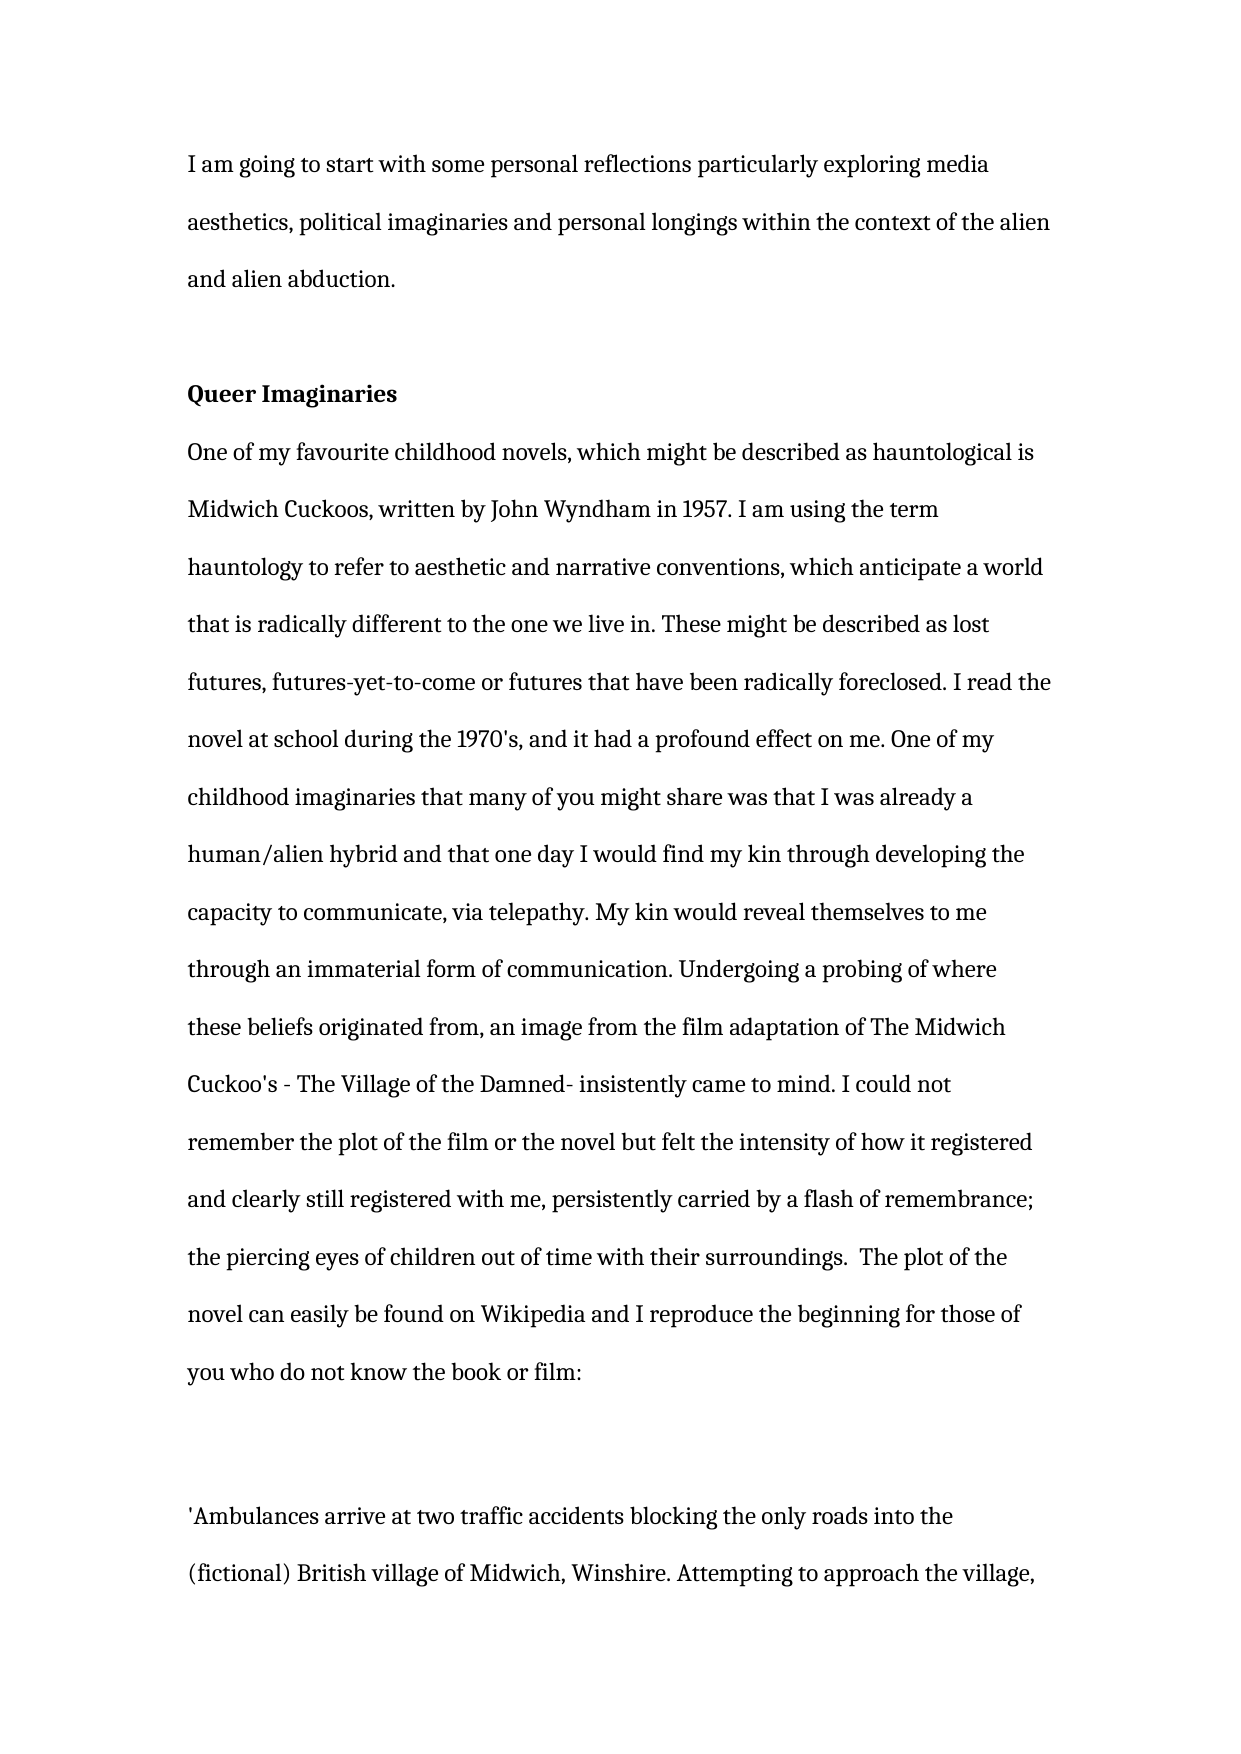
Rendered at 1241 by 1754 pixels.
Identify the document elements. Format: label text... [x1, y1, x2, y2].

text I am going to start with some personal reflections particularly exploring media aesthetics, political imaginaries and personal longings within the context of the alien and alien abduction. [187, 150, 1053, 294]
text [187, 1502, 1053, 1588]
text Queer Imaginaries [187, 380, 1053, 409]
text One of my favourite childhood novels, which might be described as hauntological is Midwich Cuckoos, written by John Wyndham in 1957. I am using the term hauntology to refer to aesthetic and narrative conventions, which anticipate a world that is radically different to the one we live in. These might be described as lost futures, futures-yet-to-come or futures that have been radically foreclosed. I read the novel at school during the 1970's, and it had a profound effect on me. One of my childhood imaginaries that many of you might share was that I was already a human/alien hybrid and that one day I would find my kin through developing the capacity to communicate, via telepathy. My kin would reveal themselves to me through an immaterial form of communication. Undergoing a probing of where these beliefs originated from, an image from the film adaptation of The Midwich Cuckoo's - The Village of the Damned- insistently came to mind. I could not remember the plot of the film or the novel but felt the intensity of how it registered and clearly still registered with me, persistently carried by a flash of remembrance; the piercing eyes of children out of time with their surroundings. The plot of the novel can easily be found on Wikipedia and I reproduce the beginning for those of you who do not know the book or film: [187, 437, 1053, 1386]
